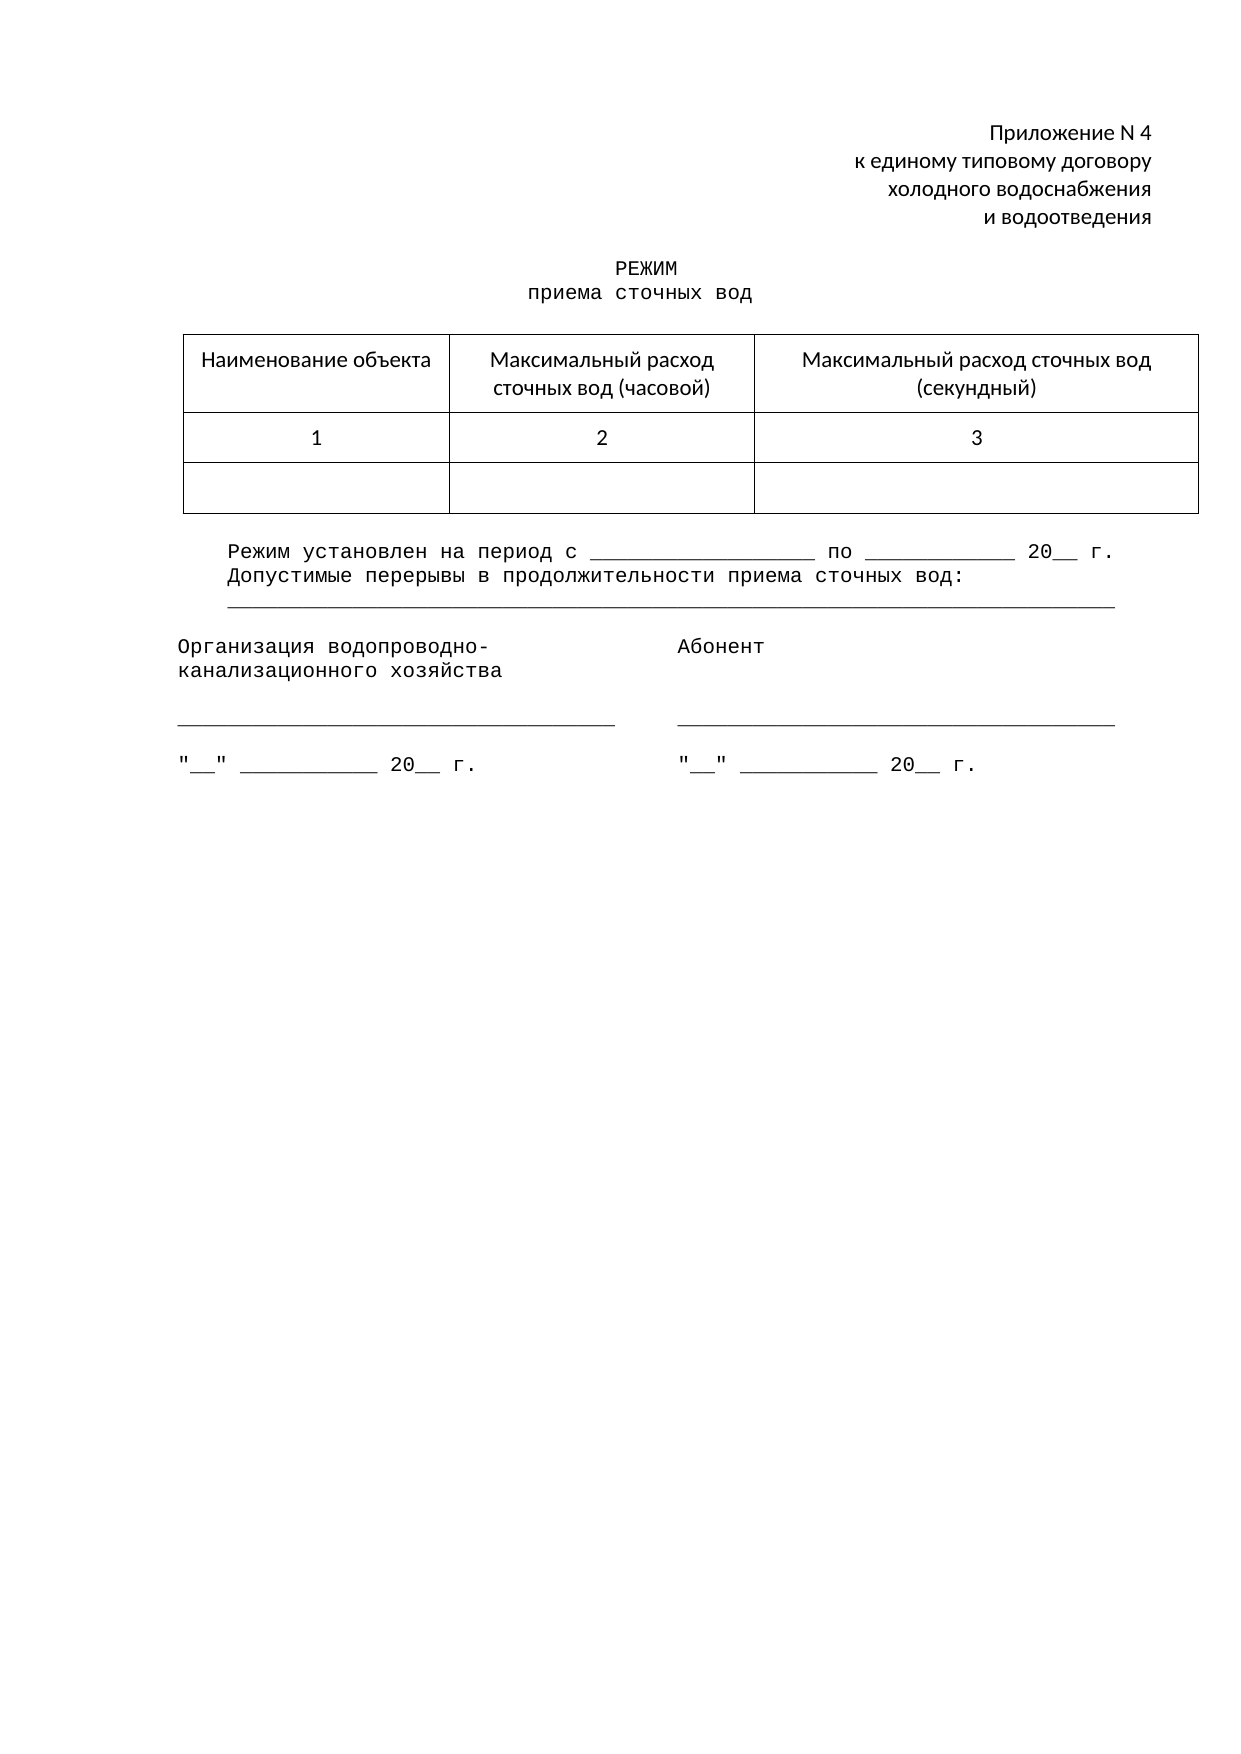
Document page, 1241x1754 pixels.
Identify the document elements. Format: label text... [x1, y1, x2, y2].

text Приложение N 4 [177, 118, 1152, 146]
text и водоотведения [177, 202, 1152, 230]
table_header Максимальный расход сточных вод (секундный) [755, 335, 1198, 412]
text Допустимые перерывы в продолжительности приема сточных вод: [177, 565, 1152, 589]
text Режим установлен на период с __________________ по ____________ 20__ г. [177, 542, 1152, 565]
table_header Максимальный расход сточных вод (часовой) [450, 335, 754, 412]
table_cell [755, 463, 1198, 512]
text _______________________________________________________________________ [177, 589, 1152, 612]
table_cell 3 [755, 413, 1198, 462]
text ___________________________________ ___________________________________ [177, 707, 1152, 731]
text канализационного хозяйства [177, 660, 1152, 683]
text холодного водоснабжения [177, 174, 1152, 202]
text "__" ___________ 20__ г. "__" ___________ 20__ г. [177, 754, 1152, 778]
text к единому типовому договору [177, 146, 1152, 174]
text РЕЖИМ [177, 258, 1152, 282]
table_cell 2 [450, 413, 754, 462]
table_cell 1 [184, 413, 449, 462]
table_cell [450, 463, 754, 512]
text Организация водопроводно- Абонент [177, 636, 1152, 660]
text приема сточных вод [177, 282, 1152, 306]
table_header Наименование объекта [184, 335, 449, 412]
table_cell [184, 463, 449, 512]
